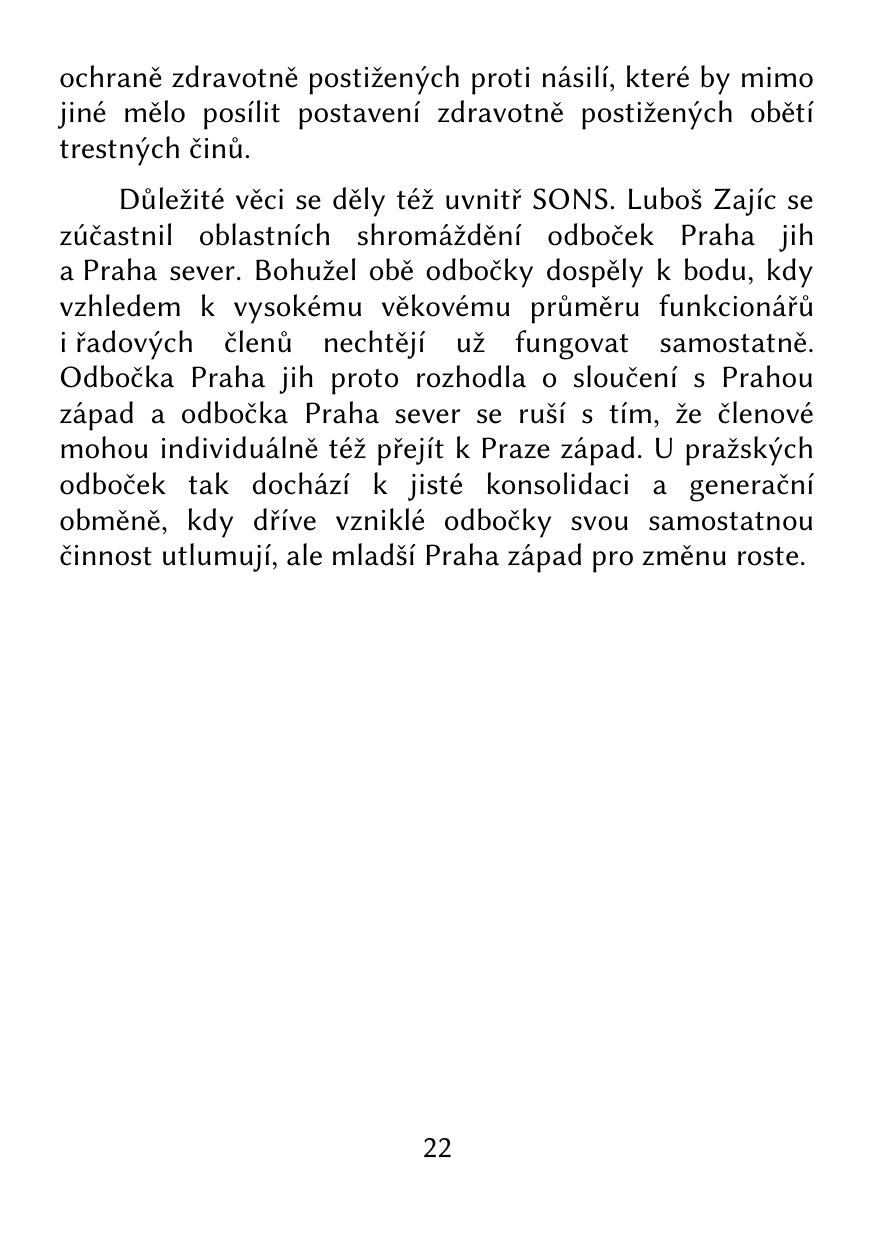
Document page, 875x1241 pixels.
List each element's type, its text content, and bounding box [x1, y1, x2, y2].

text Důležité věci se děly též uvnitř SONS. Luboš Zajíc se zúčastnil oblastních shromáždění odboček Praha jih a Praha sever. Bohužel obě odbočky dospěly k bodu, kdy vzhledem k vysokému věkovému průměru funkcionářů i řadových členů nechtějí už fungovat samostatně. Odbočka Praha jih proto rozhodla o sloučení s Prahou západ a odbočka Praha sever se ruší s tím, že členové mohou individuálně též přejít k Praze západ. U pražských odboček tak dochází k jisté konsolidaci a generační obměně, kdy dříve vzniklé odbočky svou samostatnou činnost utlumují, ale mladší Praha západ pro změnu roste. [59, 182, 815, 573]
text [59, 59, 815, 166]
